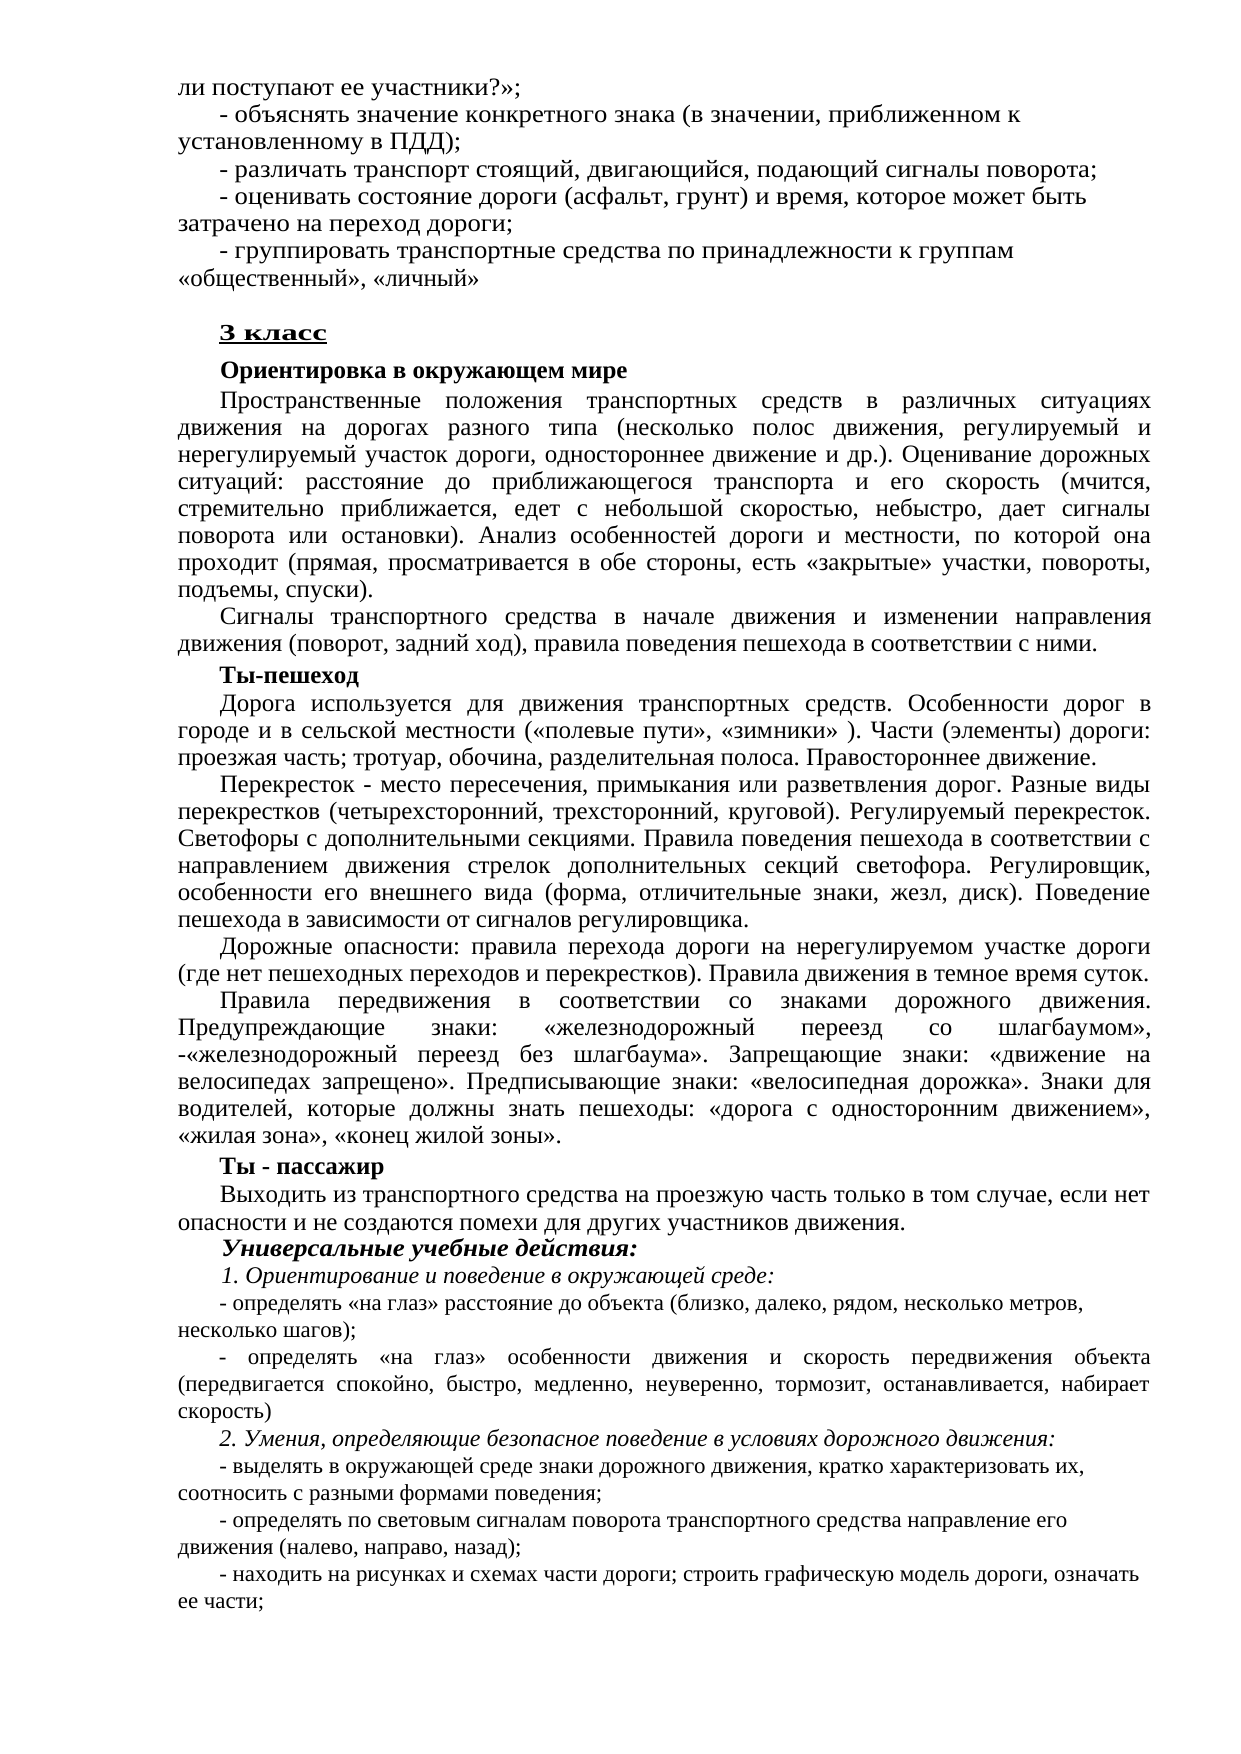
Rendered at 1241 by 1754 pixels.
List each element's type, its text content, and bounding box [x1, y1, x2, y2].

text 2. Умения, определяющие безопасное поведение в условиях дорожного движения: [178, 1424, 1150, 1452]
text Универсальные учебные действия: [221, 1235, 1152, 1262]
text Ты - пассажир [219, 1148, 1152, 1181]
text - объяснять значение конкретного знака (в значении, приближенном к установленному в ПДД); [178, 101, 1151, 155]
text Ты-пешеход [219, 657, 1152, 690]
text Пространственные положения транспортных средств в различных ситуациях движения на дорогах разного типа (несколько полос движения, регулируемый и нерегулируемый участок дороги, одностороннее движение и др.). Оценивание дорожных ситуаций: расстояние до приближающегося транспорта и его скорость (мчится, стремительно приближается, едет с небольшой скоростью, небыстро, дает сигналы поворота или остановки). Анализ особенностей дороги и местности, по которой она проходит (прямая, просматривается в обе стороны, есть «закрытые» участки, повороты, подъемы, спуски). [178, 387, 1151, 603]
text Ориентировка в окружающем мире [220, 346, 1152, 387]
text Сигналы транспортного средства в начале движения и изменении направления движения (поворот, задний ход), правила поведения пешехода в соответствии с ними. [178, 603, 1151, 657]
text Перекресток - место пересечения, примыкания или разветвления дорог. Разные виды перекрестков (четырехсторонний, трехсторонний, круговой). Регулируемый перекресток. Светофоры с дополнительными секциями. Правила поведения пешехода в соответствии с направлением движения стрелок дополнительных секций светофора. Регулировщик, особенности его внешнего вида (форма, отличительные знаки, жезл, диск). Поведение пешехода в зависимости от сигналов регулировщика. [178, 771, 1151, 933]
text 1. Ориентирование и поведение в окружающей среде: [221, 1262, 1152, 1289]
text - определять по световым сигналам поворота транспортного средства направление его движения (налево, направо, назад); [178, 1506, 1151, 1559]
text - находить на рисунках и схемах части дороги; строить графическую модель дороги, означать ее части; [178, 1559, 1151, 1613]
text - группировать транспортные средства по принадлежности к группам «общественный», «личный» [178, 237, 1151, 291]
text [178, 74, 1151, 101]
text Выходить из транспортного средства на проезжую часть только в том случае, если нет опасности и не создаются помехи для других участников движения. [178, 1181, 1151, 1235]
text - оценивать состояние дороги (асфальт, грунт) и время, которое может быть затрачено на переход дороги; [178, 183, 1151, 237]
text Дорога используется для движения транспортных средств. Особенности дорог в городе и в сельской местности («полевые пути», «зимники» ). Части (элементы) дороги: проезжая часть; тротуар, обочина, разделительная полоса. Правостороннее движение. [178, 690, 1151, 771]
text - выделять в окружающей среде знаки дорожного движения, кратко характеризовать их, соотносить с разными формами поведения; [178, 1452, 1151, 1506]
text Дорожные опасности: правила перехода дороги на нерегулируемом участке дороги (где нет пешеходных переходов и перекрестков). Правила движения в темное время суток. [178, 933, 1151, 987]
text - определять «на глаз» особенности движения и скорость передвижения объекта (передвигается спокойно, быстро, медленно, неуверенно, тормозит, останавливается, набирает скорость) [178, 1343, 1151, 1424]
text Правила передвижения в соответствии со знаками дорожного движения. Предупреждающие знаки: «железнодорожный переезд со шлагбаумом», -«железнодорожный переезд без шлагбаума». Запрещающие знаки: «движение на велосипедах запрещено». Предписывающие знаки: «велосипедная дорожка». Знаки для водителей, которые должны знать пешеходы: «дорога с односторонним движением», «жилая зона», «конец жилой зоны». [178, 987, 1151, 1148]
text - определять «на глаз» расстояние до объекта (близко, далеко, рядом, несколько метров, несколько шагов); [178, 1289, 1151, 1343]
text 3 класс [178, 319, 1151, 346]
text - различать транспорт стоящий, двигающийся, подающий сигналы поворота; [178, 156, 1151, 183]
